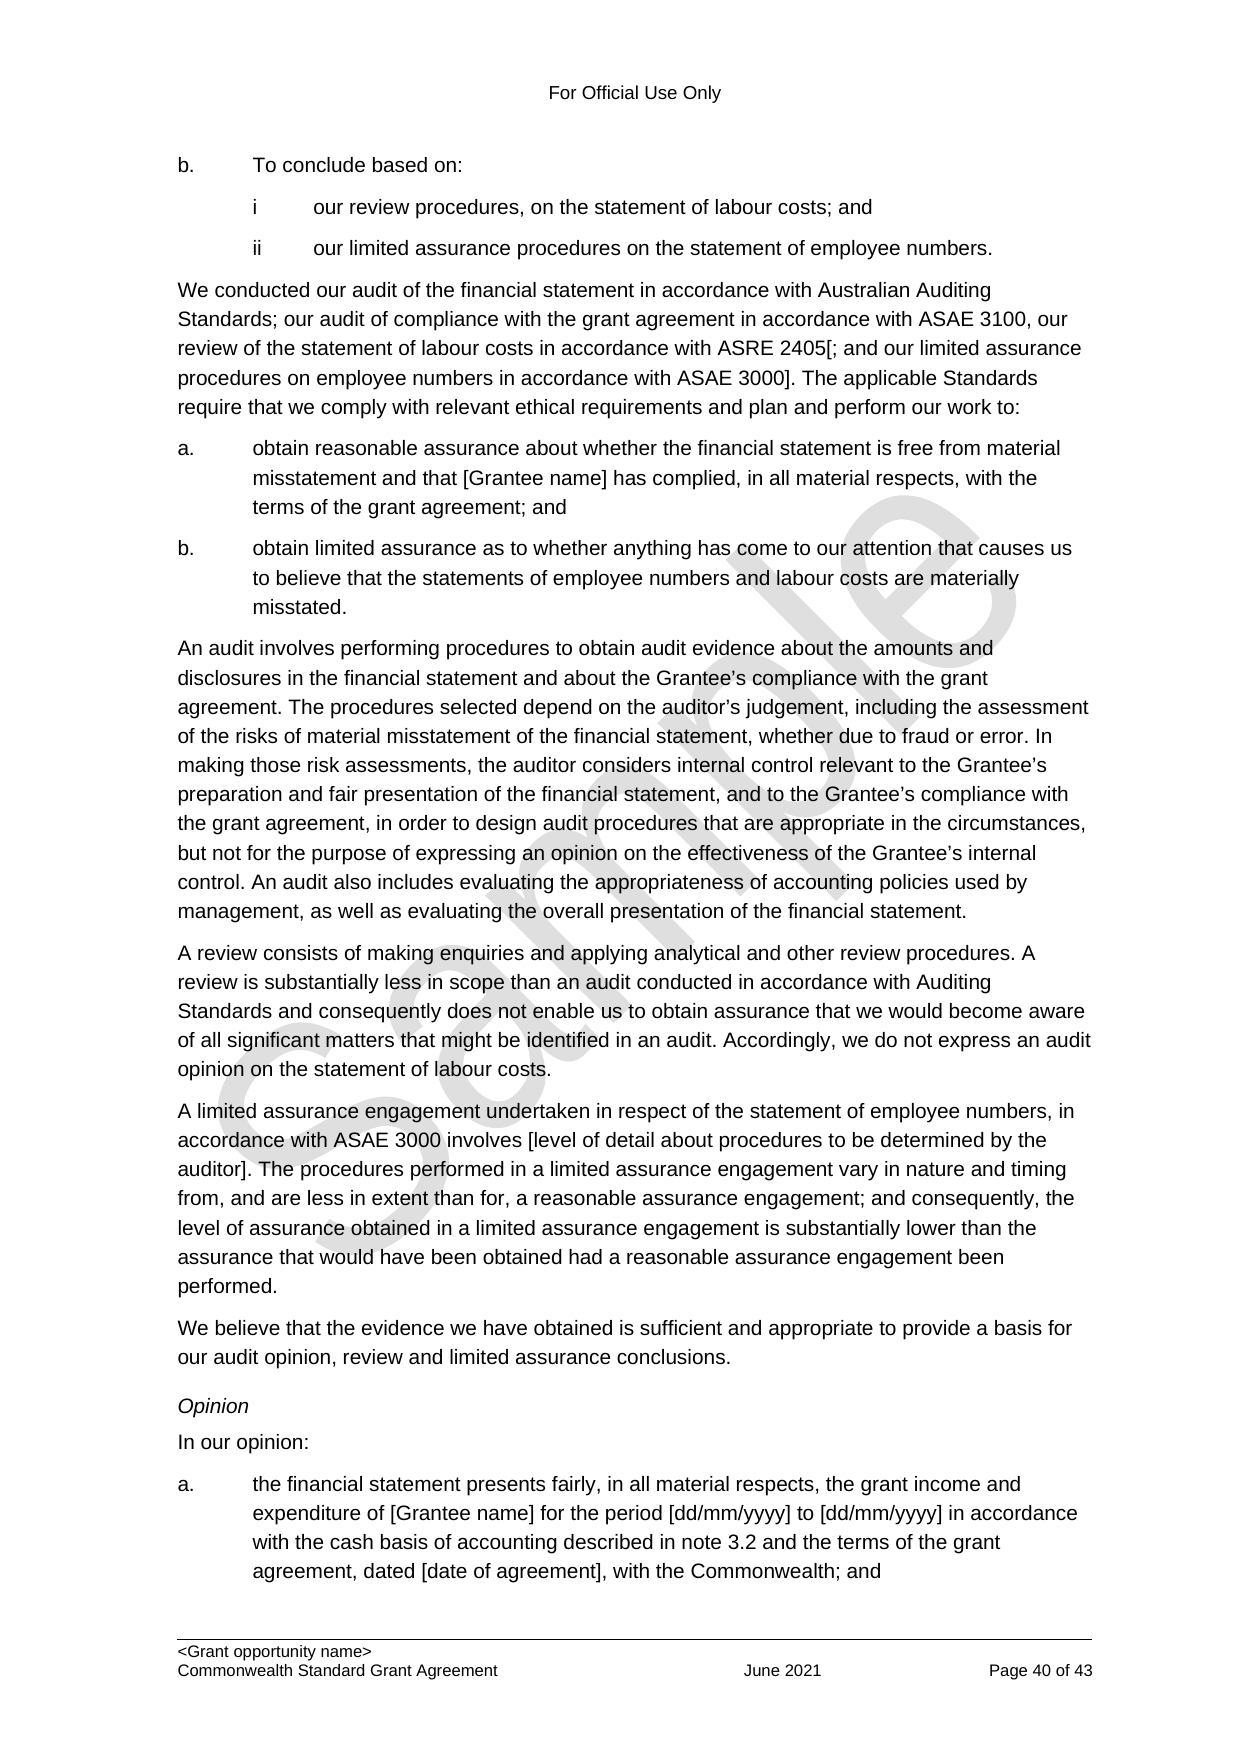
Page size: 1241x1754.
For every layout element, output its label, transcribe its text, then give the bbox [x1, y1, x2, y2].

list our review procedures, on the statement of labour costs; and [252, 189, 1092, 218]
list An audit involves performing procedures to obtain audit evidence about the amounts and disclosures in the financial statement and about the Grantee’s compliance with the grant agreement. The procedures selected depend on the auditor’s judgement, including the assessment of the risks of material misstatement of the financial statement, whether due to fraud or error. In making those risk assessments, the auditor considers internal control relevant to the Grantee’s preparation and fair presentation of the financial statement, and to the Grantee’s compliance with the grant agreement, in order to design audit procedures that are appropriate in the circumstances, but not for the purpose of expressing an opinion on the effectiveness of the Grantee’s internal control. An audit also includes evaluating the appropriateness of accounting policies used by management, as well as evaluating the overall presentation of the financial statement. [177, 631, 1092, 923]
list We conducted our audit of the financial statement in accordance with Australian Auditing Standards; our audit of compliance with the grant agreement in accordance with ASAE 3100, our review of the statement of labour costs in accordance with ASRE 2405[; and our limited assurance procedures on employee numbers in accordance with ASAE 3000]. The applicable Standards require that we comply with relevant ethical requirements and plan and perform our work to: [177, 273, 1092, 418]
list the financial statement presents fairly, in all material respects, the grant income and expenditure of [Grantee name] for the period [dd/mm/yyyy] to [dd/mm/yyyy] in accordance with the cash basis of accounting described in note 3.2 and the terms of the grant agreement, dated [date of agreement], with the Commonwealth; and [177, 1466, 1092, 1583]
list obtain reasonable assurance about whether the financial statement is free from material misstatement and that [Grantee name] has complied, in all material respects, with the terms of the grant agreement; and [177, 431, 1092, 518]
text In our opinion: [177, 1430, 1092, 1454]
list A limited assurance engagement undertaken in respect of the statement of employee numbers, in accordance with ASAE 3000 involves [level of detail about procedures to be determined by the auditor]. The procedures performed in a limited assurance engagement vary in nature and timing from, and are less in extent than for, a reasonable assurance engagement; and consequently, the level of assurance obtained in a limited assurance engagement is substantially lower than the assurance that would have been obtained had a reasonable assurance engagement been performed. [177, 1093, 1092, 1298]
list our limited assurance procedures on the statement of employee numbers. [252, 231, 1092, 260]
list A review consists of making enquiries and applying analytical and other review procedures. A review is substantially less in scope than an audit conducted in accordance with Auditing Standards and consequently does not enable us to obtain assurance that we would become aware of all significant matters that might be identified in an audit. Accordingly, we do not express an audit opinion on the statement of labour costs. [177, 935, 1092, 1081]
list To conclude based on: [177, 148, 1092, 177]
list We believe that the evidence we have obtained is sufficient and appropriate to provide a basis for our audit opinion, review and limited assurance conclusions. [177, 1310, 1092, 1368]
text Opinion [177, 1393, 1092, 1417]
list obtain limited assurance as to whether anything has come to our attention that causes us to believe that the statements of employee numbers and labour costs are materially misstated. [177, 531, 1092, 618]
